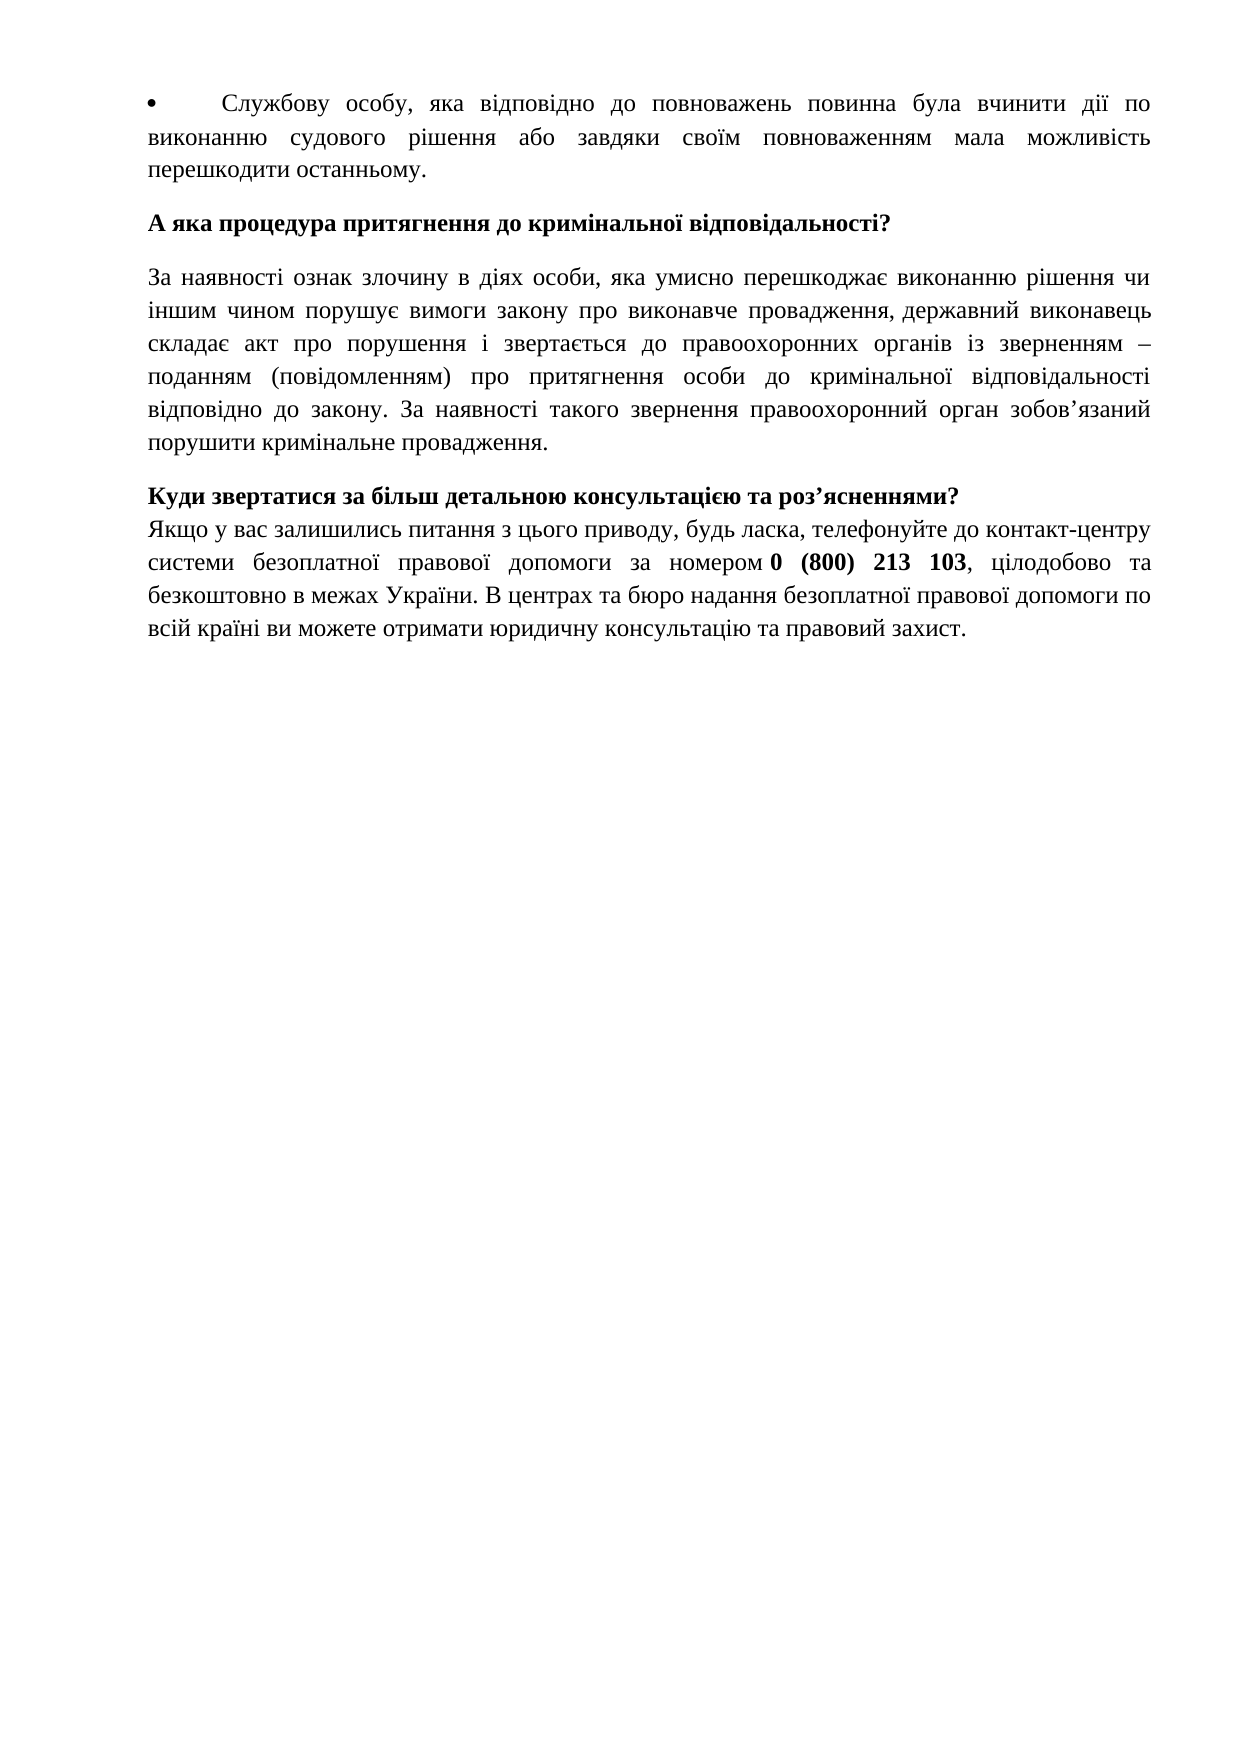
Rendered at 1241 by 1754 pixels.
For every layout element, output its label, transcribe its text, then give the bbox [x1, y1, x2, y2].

text За наявності ознак злочину в діях особи, яка умисно перешкоджає виконанню рішення чи іншим чином порушує вимоги закону про виконавче провадження, державний виконавець складає акт про порушення і звертається до правоохоронних органів із зверненням – поданням (повідомленням) про притягнення особи до кримінальної відповідальності відповідно до закону. За наявності такого звернення правоохоронний орган зобов’язаний порушити кримінальне провадження. [148, 262, 1152, 456]
text Якщо у вас залишились питання з цього приводу, будь ласка, телефонуйте до контакт-центру системи безоплатної правової допомоги за номером 0 (800) 213 103, цілодобово та безкоштовно в межах України. В центрах та бюро надання безоплатної правової допомоги по всій країні ви можете отримати юридичну консультацію та правовий захист. [148, 514, 1152, 642]
text Куди звертатися за більш детальною консультацією та роз’ясненнями? [148, 481, 1152, 510]
list Службову особу, яка відповідно до повноважень повинна була вчинити дії по виконанню судового рішення або завдяки своїм повноваженням мала можливість перешкодити останньому. [148, 88, 1152, 183]
text А яка процедура притягнення до кримінальної відповідальності? [148, 208, 1152, 237]
